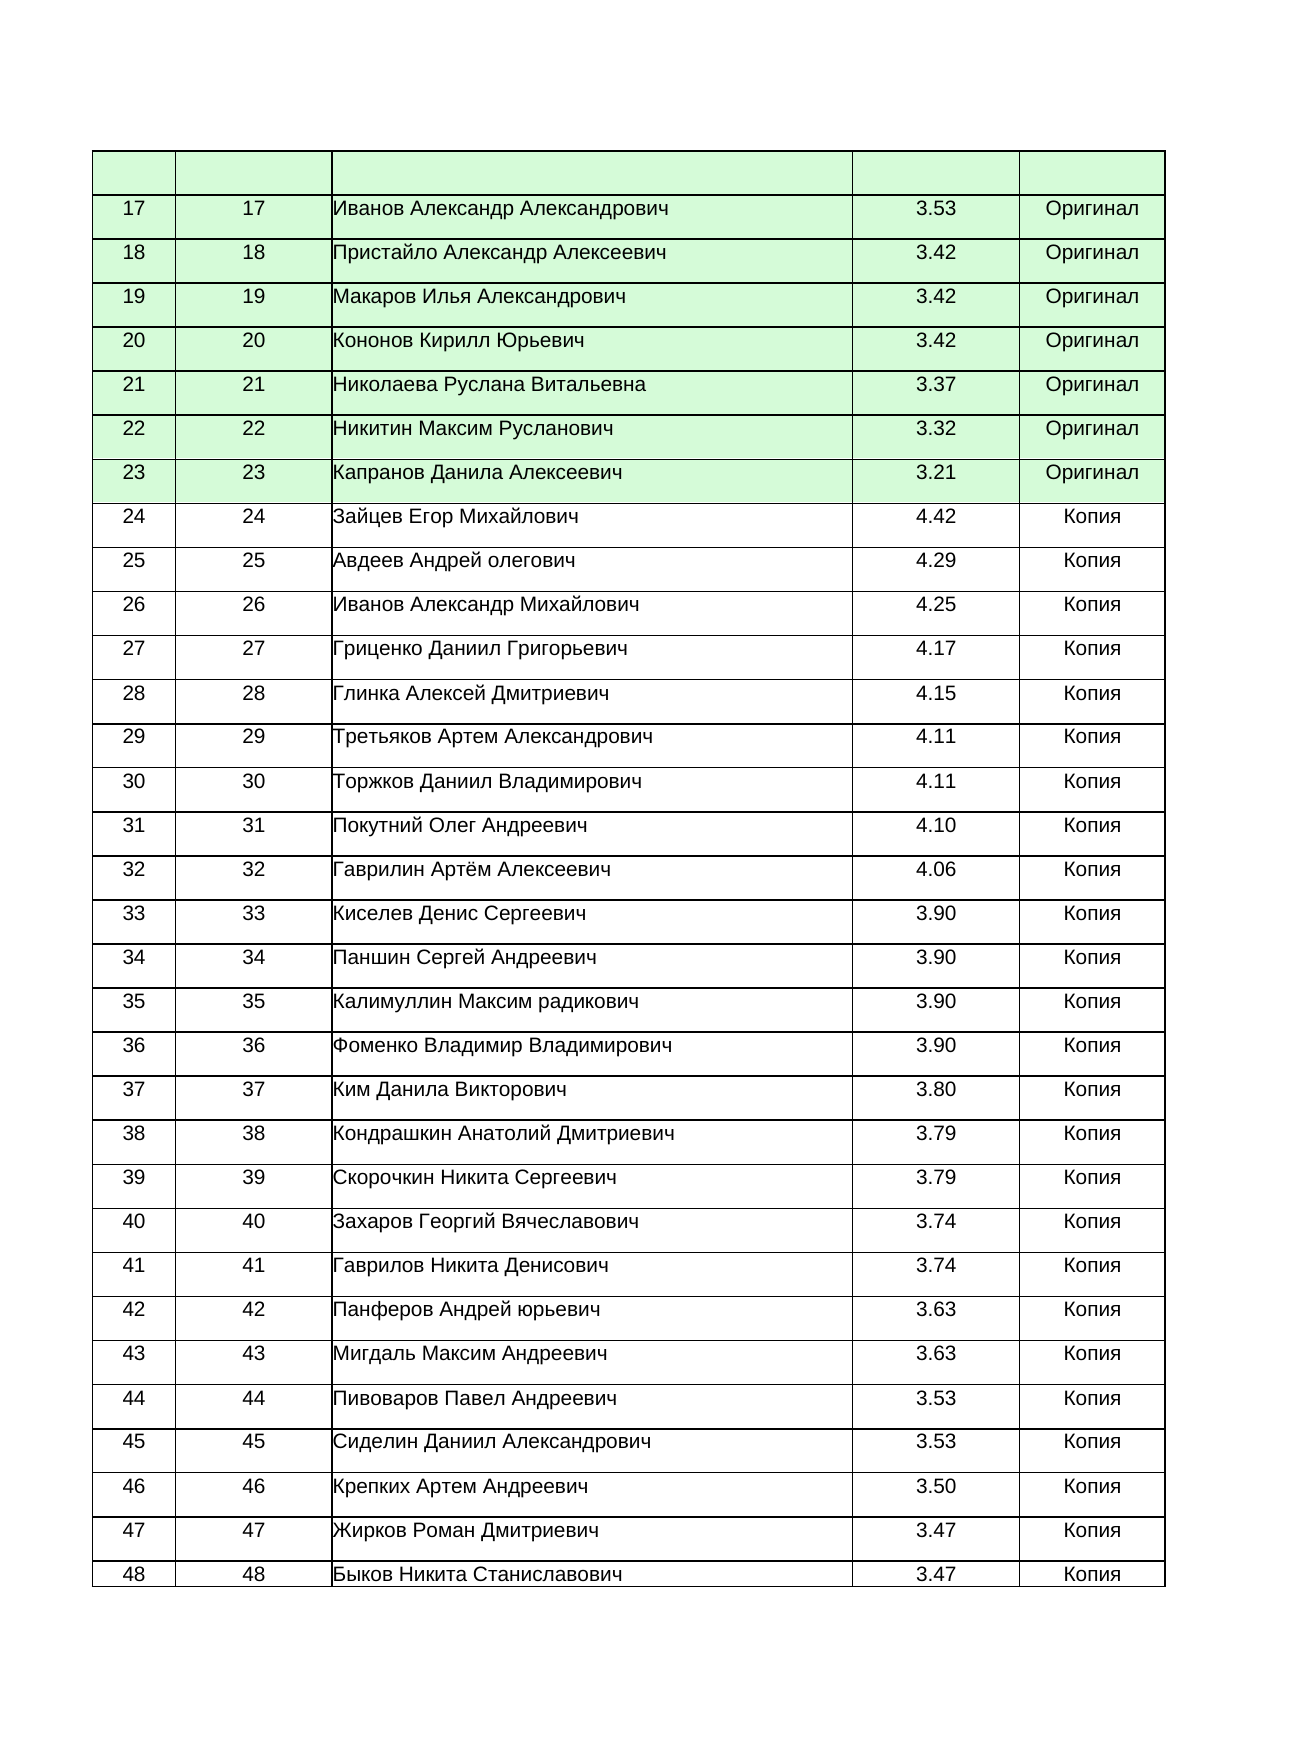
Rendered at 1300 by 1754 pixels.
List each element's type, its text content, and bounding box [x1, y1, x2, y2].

table_cell 42 [176, 1297, 331, 1340]
table_cell 30 [176, 768, 331, 811]
table_cell Макаров Илья Александрович [333, 284, 852, 326]
table_cell Оригинал [1020, 240, 1164, 282]
table_cell Копия [1020, 725, 1164, 767]
table_cell 40 [93, 1209, 175, 1252]
table_cell 33 [93, 901, 175, 943]
table_cell Киселев Денис Сергеевич [333, 901, 852, 943]
table_cell 3.79 [853, 1165, 1019, 1207]
table_cell 3.90 [853, 945, 1019, 987]
table_cell 3.80 [853, 1077, 1019, 1119]
table_cell 18 [93, 240, 175, 282]
table_cell 4.06 [853, 857, 1019, 899]
table_cell Захаров Георгий Вячеславович [333, 1209, 852, 1252]
table_cell 4.42 [853, 504, 1019, 547]
table_cell 3.42 [853, 240, 1019, 282]
table_cell 3.53 [853, 1385, 1019, 1428]
table_cell 3.90 [853, 989, 1019, 1031]
table_cell Пивоваров Павел Андреевич [333, 1385, 852, 1428]
table_cell 3.32 [853, 416, 1019, 458]
table_cell Кононов Кирилл Юрьевич [333, 328, 852, 370]
table_cell 3.47 [853, 1518, 1019, 1560]
table_cell Гаврилин Артём Алексеевич [333, 857, 852, 899]
table_cell Калимуллин Максим радикович [333, 989, 852, 1031]
table_cell 38 [93, 1121, 175, 1163]
table_cell 3.42 [853, 328, 1019, 370]
table_cell Паншин Сергей Андреевич [333, 945, 852, 987]
table_cell 45 [176, 1430, 331, 1472]
table_cell 35 [176, 989, 331, 1031]
table_cell 46 [176, 1473, 331, 1516]
table_cell 3.47 [853, 1562, 1019, 1586]
table_cell Копия [1020, 945, 1164, 987]
table_cell 24 [93, 504, 175, 547]
table_cell Оригинал [1020, 416, 1164, 458]
table_cell 16 [93, 152, 175, 194]
table_cell Оригинал [1020, 284, 1164, 326]
table_cell 43 [176, 1341, 331, 1384]
table_cell 4.11 [853, 725, 1019, 767]
table_cell 34 [93, 945, 175, 987]
table_cell 3.50 [853, 1473, 1019, 1516]
table_cell 26 [176, 592, 331, 635]
table_cell 42 [93, 1297, 175, 1340]
table_cell Копия [1020, 1430, 1164, 1472]
table_cell Оригинал [1020, 328, 1164, 370]
table_cell Копия [1020, 901, 1164, 943]
table_cell 3.79 [853, 1121, 1019, 1163]
table_cell 3.90 [853, 901, 1019, 943]
table_cell Копия [1020, 768, 1164, 811]
table_cell 30 [93, 768, 175, 811]
table_cell 41 [176, 1253, 331, 1296]
table_cell Жирков Роман Дмитриевич [333, 1518, 852, 1560]
table_cell 29 [176, 725, 331, 767]
table_cell 34 [176, 945, 331, 987]
table_cell Копия [1020, 813, 1164, 855]
table_cell Оригинал [1020, 152, 1164, 194]
table_cell 24 [176, 504, 331, 547]
table_cell 26 [93, 592, 175, 635]
table_cell Копия [1020, 1518, 1164, 1560]
table_cell Капранов Данила Алексеевич [333, 460, 852, 502]
table_cell 40 [176, 1209, 331, 1252]
table_cell 48 [93, 1562, 175, 1586]
table_cell 16 [176, 152, 331, 194]
table_cell Копия [1020, 1253, 1164, 1296]
table_cell 41 [93, 1253, 175, 1296]
table_cell Оригинал [1020, 460, 1164, 502]
table_cell 3.42 [853, 284, 1019, 326]
table_cell Оригинал [1020, 372, 1164, 414]
table_cell 37 [176, 1077, 331, 1119]
table_cell Иванов Александр Александрович [333, 196, 852, 238]
table_cell 32 [176, 857, 331, 899]
table_cell 25 [176, 548, 331, 591]
table_cell Глинка Алексей Дмитриевич [333, 680, 852, 723]
table_cell 31 [93, 813, 175, 855]
table_cell 3.53 [853, 196, 1019, 238]
table_cell 3.21 [853, 460, 1019, 502]
table_cell 20 [93, 328, 175, 370]
table_cell Копия [1020, 857, 1164, 899]
table_cell Копия [1020, 1033, 1164, 1075]
table_cell Копия [1020, 1562, 1164, 1586]
table_cell 23 [176, 460, 331, 502]
table_cell Гриценко Даниил Григорьевич [333, 636, 852, 679]
table_cell Копия [1020, 1209, 1164, 1252]
table_cell 43 [93, 1341, 175, 1384]
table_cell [333, 1562, 852, 1586]
table_cell Копия [1020, 592, 1164, 635]
table_cell 36 [176, 1033, 331, 1075]
table_cell 33 [176, 901, 331, 943]
table_cell Сиделин Даниил Александрович [333, 1430, 852, 1472]
table_cell Мигдаль Максим Андреевич [333, 1341, 852, 1384]
table_cell 22 [93, 416, 175, 458]
table_cell Ким Данила Викторович [333, 1077, 852, 1119]
table_cell 27 [176, 636, 331, 679]
table_cell 4.10 [853, 813, 1019, 855]
table_cell Фоменко Владимир Владимирович [333, 1033, 852, 1075]
table_cell 19 [176, 284, 331, 326]
table_cell Торжков Даниил Владимирович [333, 768, 852, 811]
table_cell Николаева Руслана Витальевна [333, 372, 852, 414]
table_cell Копия [1020, 1385, 1164, 1428]
table_cell Никитин Максим Русланович [333, 416, 852, 458]
table_cell Копия [1020, 548, 1164, 591]
table_cell 23 [93, 460, 175, 502]
table_cell Копия [1020, 1121, 1164, 1163]
table_cell Копия [1020, 1341, 1164, 1384]
table_cell 3.74 [853, 1209, 1019, 1252]
table_cell Копия [1020, 680, 1164, 723]
table_cell 3.62 [853, 152, 1019, 194]
table_cell 25 [93, 548, 175, 591]
table_cell Панферов Андрей юрьевич [333, 1297, 852, 1340]
table_cell 45 [93, 1430, 175, 1472]
table_cell Иванов Александр Михайлович [333, 592, 852, 635]
table_cell 44 [93, 1385, 175, 1428]
table_cell 46 [93, 1473, 175, 1516]
table_cell 4.25 [853, 592, 1019, 635]
table_cell Копия [1020, 1165, 1164, 1207]
table_cell 37 [93, 1077, 175, 1119]
table_cell 3.90 [853, 1033, 1019, 1075]
table_cell Гаврилов Никита Денисович [333, 1253, 852, 1296]
table_cell 3.37 [853, 372, 1019, 414]
table_cell 39 [176, 1165, 331, 1207]
table_cell Копия [1020, 1077, 1164, 1119]
table_cell 47 [176, 1518, 331, 1560]
table_cell 28 [93, 680, 175, 723]
table_cell Третьяков Артем Александрович [333, 725, 852, 767]
table_cell 21 [176, 372, 331, 414]
table_cell 38 [176, 1121, 331, 1163]
table_cell 36 [93, 1033, 175, 1075]
table_cell 31 [176, 813, 331, 855]
table_cell 17 [176, 196, 331, 238]
table_cell Копия [1020, 1297, 1164, 1340]
table_cell Пристайло Александр Алексеевич [333, 240, 852, 282]
table_cell Авдеев Андрей олегович [333, 548, 852, 591]
table_cell 44 [176, 1385, 331, 1428]
table_cell 17 [93, 196, 175, 238]
table_cell 4.15 [853, 680, 1019, 723]
table_cell Копия [1020, 989, 1164, 1031]
table_cell 3.53 [853, 1430, 1019, 1472]
table_cell 3.63 [853, 1297, 1019, 1340]
table_cell Копия [1020, 1473, 1164, 1516]
table_cell 28 [176, 680, 331, 723]
table_cell 29 [93, 725, 175, 767]
table_cell 20 [176, 328, 331, 370]
table_cell Крепких Артем Андреевич [333, 1473, 852, 1516]
table_cell Скорочкин Никита Сергеевич [333, 1165, 852, 1207]
table_cell Копия [1020, 636, 1164, 679]
table_cell 19 [93, 284, 175, 326]
table_cell 3.74 [853, 1253, 1019, 1296]
table_cell 32 [93, 857, 175, 899]
table_cell 47 [93, 1518, 175, 1560]
table_cell 4.29 [853, 548, 1019, 591]
table_cell 39 [93, 1165, 175, 1207]
table_cell 35 [93, 989, 175, 1031]
table_cell Покутний Олег Андреевич [333, 813, 852, 855]
table_cell 18 [176, 240, 331, 282]
table_cell 21 [93, 372, 175, 414]
table_cell Зайцев Егор Михайлович [333, 504, 852, 547]
table_cell 48 [176, 1562, 331, 1586]
table_cell Оригинал [1020, 196, 1164, 238]
table_cell 4.17 [853, 636, 1019, 679]
table_cell 27 [93, 636, 175, 679]
table_cell Копия [1020, 504, 1164, 547]
table_cell 22 [176, 416, 331, 458]
table_cell Кондрашкин Анатолий Дмитриевич [333, 1121, 852, 1163]
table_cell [333, 152, 852, 194]
table_cell 4.11 [853, 768, 1019, 811]
table_cell 3.63 [853, 1341, 1019, 1384]
